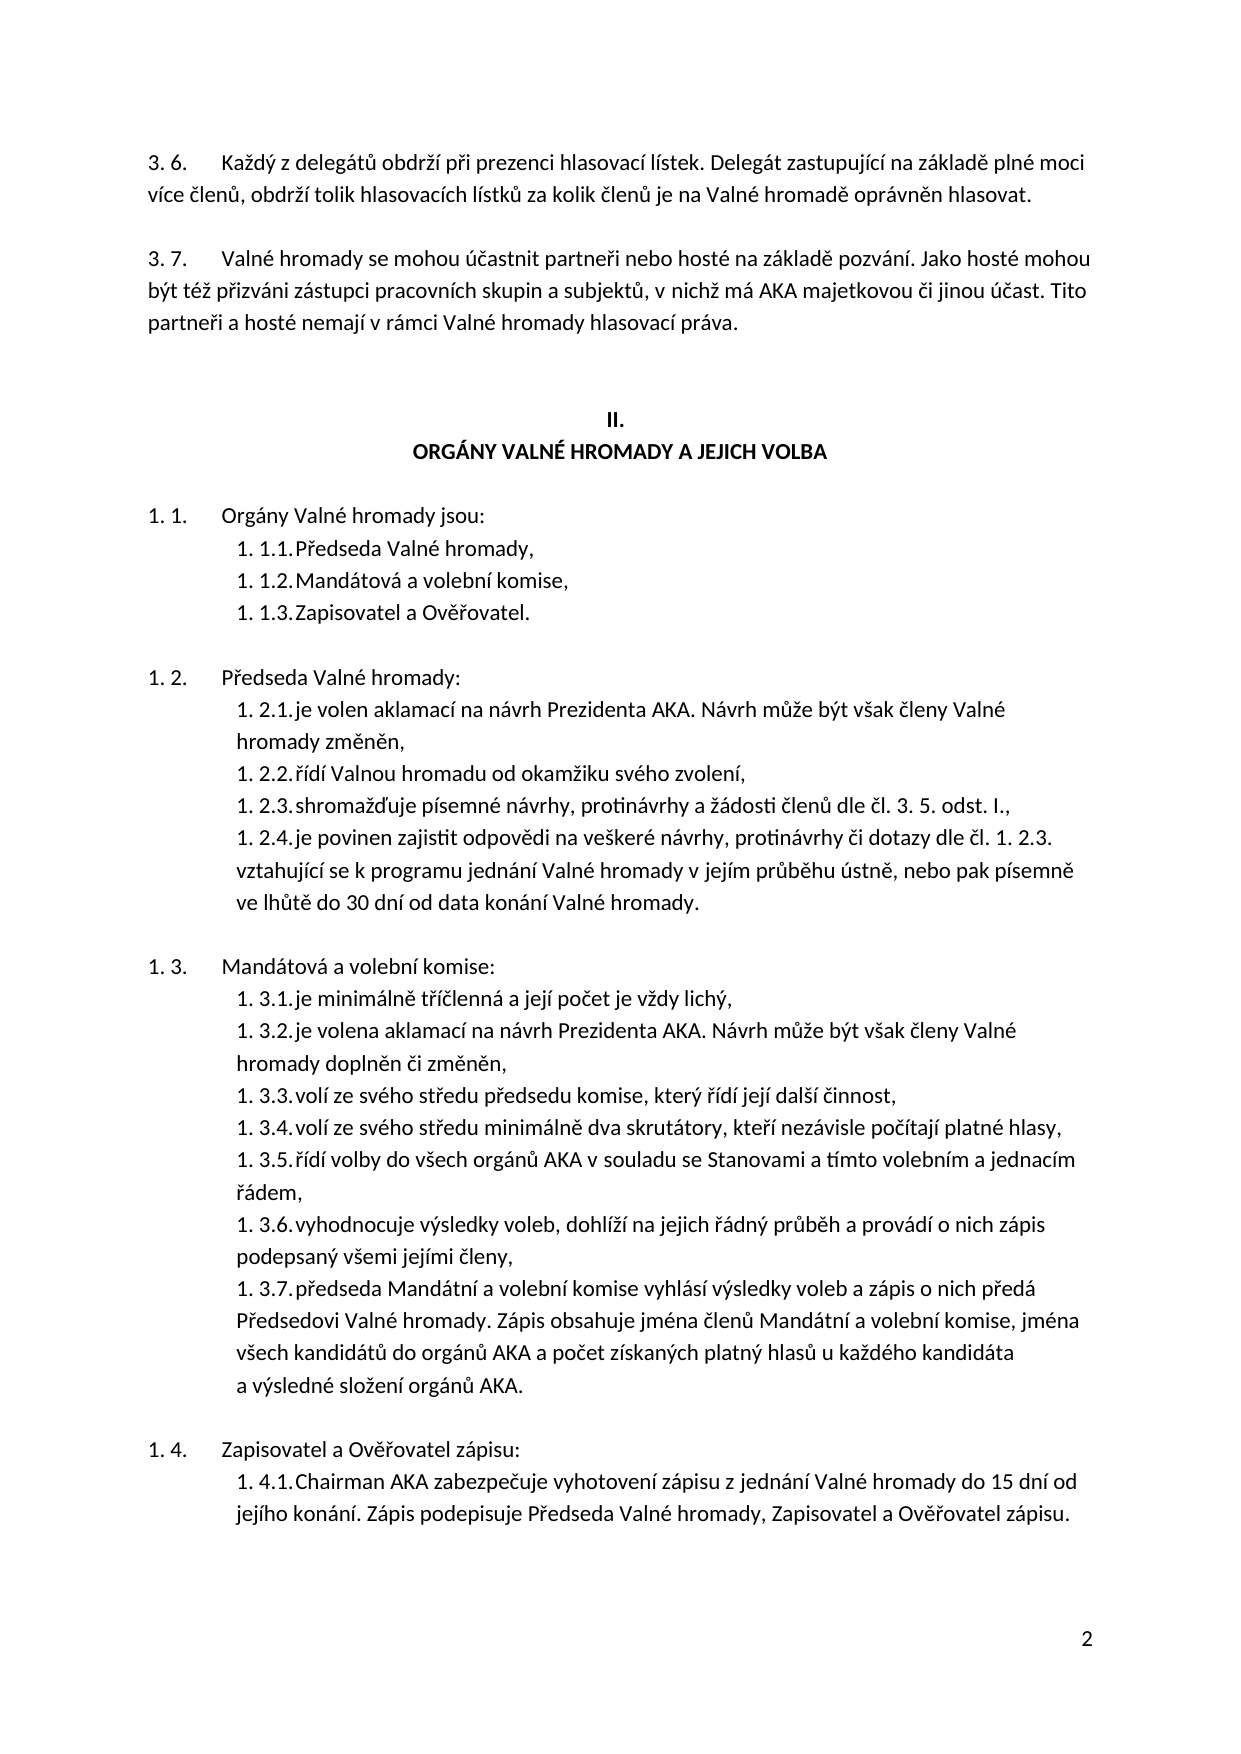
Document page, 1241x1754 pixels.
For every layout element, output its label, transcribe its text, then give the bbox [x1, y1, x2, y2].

list Chairman AKA zabezpečuje vyhotovení zápisu z jednání Valné hromady do 15 dní od jejího konání. Zápis podepisuje Předseda Valné hromady, Zapisovatel a Ověřovatel zápisu. [236, 1467, 1093, 1527]
list je minimálně tříčlenná a její počet je vždy lichý, [236, 984, 1093, 1012]
list Každý z delegátů obdrží při prezenci hlasovací lístek. Delegát zastupující na základě plné moci více členů, obdrží tolik hlasovacích lístků za kolik členů je na Valné hromadě oprávněn hlasovat. [148, 148, 1093, 208]
list Orgány Valné hromady jsou: [148, 502, 1093, 530]
list je volena aklamací na návrh Prezidenta AKA. Návrh může být však členy Valné hromady doplněn či změněn, [236, 1017, 1093, 1077]
list vyhodnocuje výsledky voleb, dohlíží na jejich řádný průběh a provádí o nich zápis podepsaný všemi jejími členy, [236, 1210, 1093, 1270]
list Předseda Valné hromady: [148, 663, 1093, 691]
list Mandátová a volební komise: [148, 952, 1093, 980]
list je volen aklamací na návrh Prezidenta AKA. Návrh může být však členy Valné hromady změněn, [236, 695, 1093, 755]
list předseda Mandátní a volební komise vyhlásí výsledky voleb a zápis o nich předá Předsedovi Valné hromady. Zápis obsahuje jména členů Mandátní a volební komise, jména všech kandidátů do orgánů AKA a počet získaných platný hlasů u každého kandidáta a výsledné složení orgánů AKA. [236, 1274, 1093, 1399]
list volí ze svého středu předsedu komise, který řídí její další činnost, [236, 1081, 1093, 1109]
list shromažďuje písemné návrhy, protinávrhy a žádosti členů dle čl. 3. 5. odst. I., [236, 791, 1093, 819]
list Valné hromady se mohou účastnit partneři nebo hosté na základě pozvání. Jako hosté mohou být též přizváni zástupci pracovních skupin a subjektů, v nichž má AKA majetkovou či jinou účast. Tito partneři a hosté nemají v rámci Valné hromady hlasovací práva. [148, 244, 1093, 337]
list je povinen zajistit odpovědi na veškeré návrhy, protinávrhy či dotazy dle čl. 1. 2.3. vztahující se k programu jednání Valné hromady v jejím průběhu ústně, nebo pak písemně ve lhůtě do 30 dní od data konání Valné hromady. [236, 823, 1093, 916]
list řídí Valnou hromadu od okamžiku svého zvolení, [236, 759, 1093, 787]
list volí ze svého středu minimálně dva skrutátory, kteří nezávisle počítají platné hlasy, [236, 1113, 1093, 1141]
list řídí volby do všech orgánů AKA v souladu se Stanovami a tímto volebním a jednacím řádem, [236, 1145, 1093, 1206]
list Předseda Valné hromady, [236, 534, 1093, 562]
list Mandátová a volební komise, [236, 566, 1093, 594]
list ORGÁNY VALNÉ HROMADY A JEJICH VOLBA [148, 437, 1093, 465]
list Zapisovatel a Ověřovatel. [236, 598, 1093, 626]
list Zapisovatel a Ověřovatel zápisu: [148, 1435, 1093, 1463]
